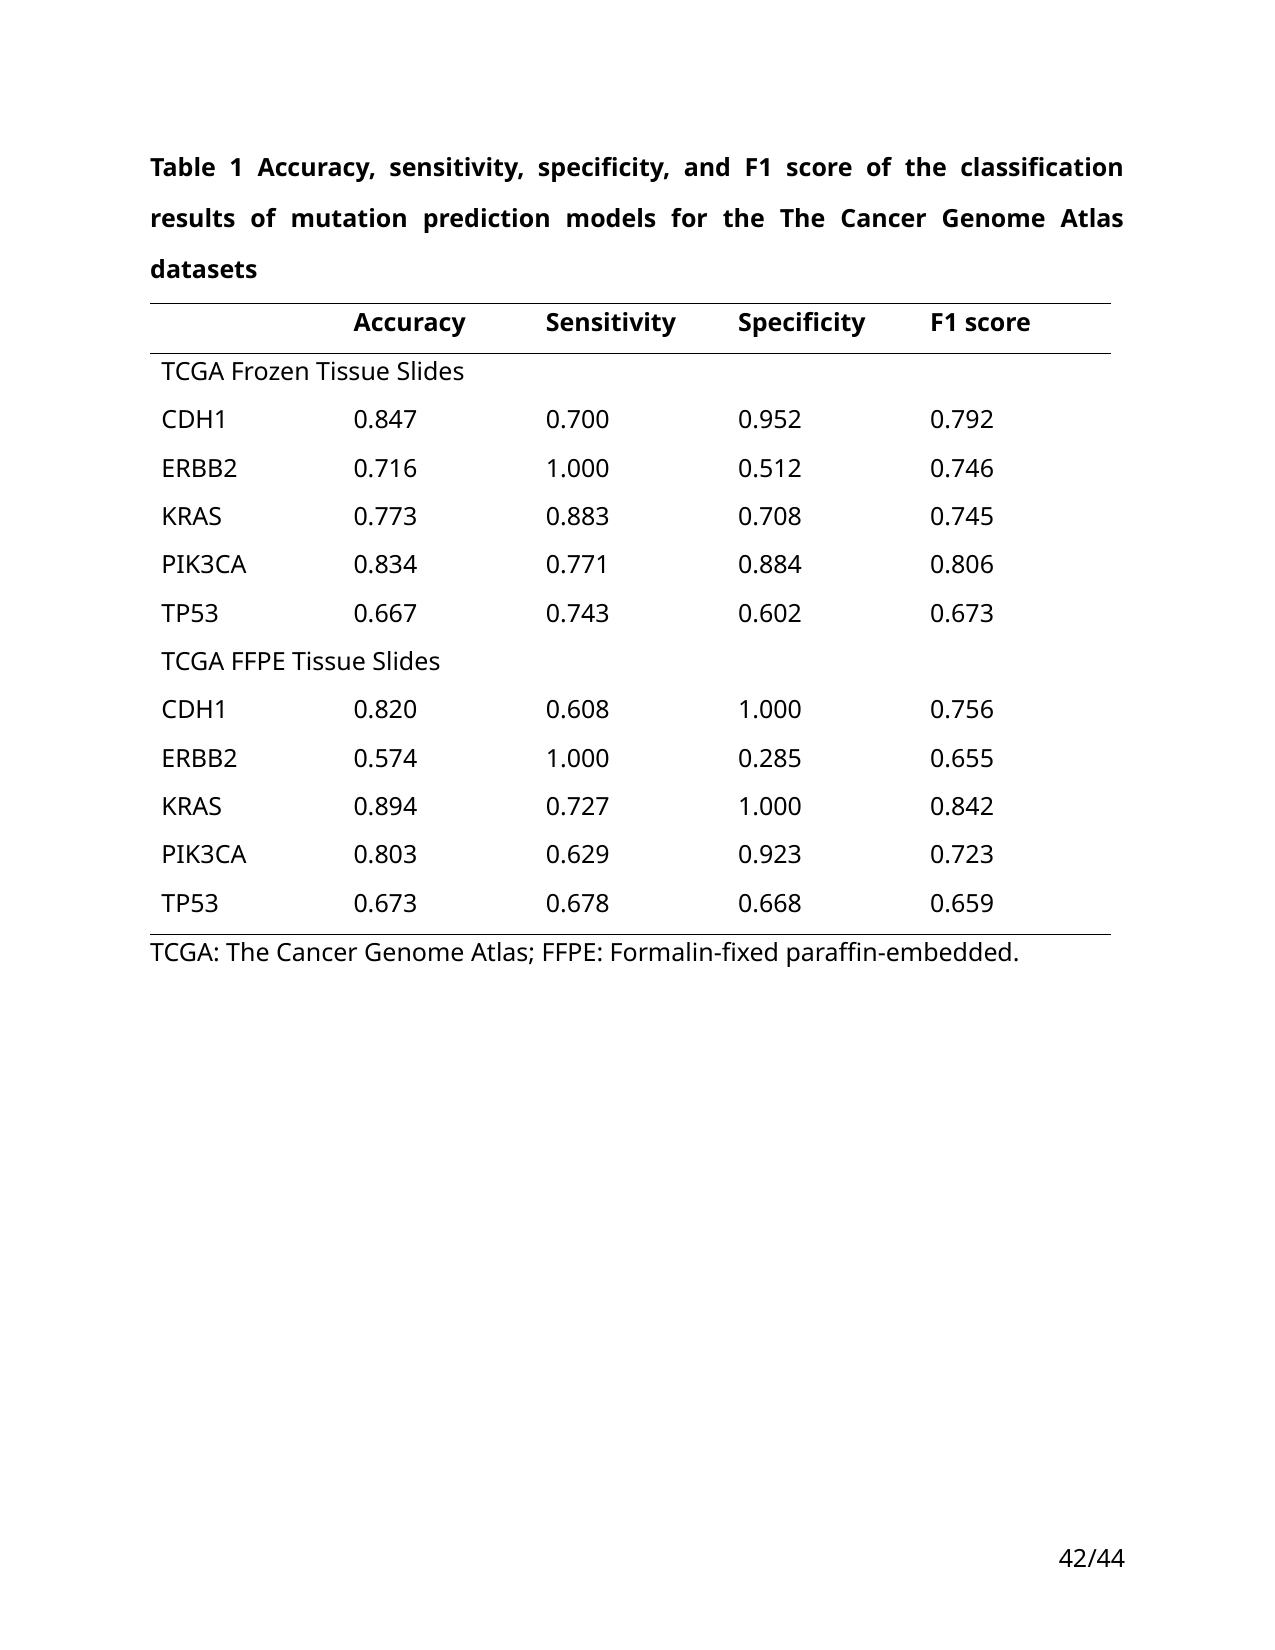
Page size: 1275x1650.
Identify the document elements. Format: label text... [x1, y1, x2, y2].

table_cell 0.574 [342, 740, 534, 788]
table_cell KRAS [150, 499, 342, 547]
table_cell 0.659 [919, 885, 1111, 933]
table_cell 0.883 [534, 499, 727, 547]
text Table 1 Accuracy, sensitivity, specificity, and F1 score of the classification results of mutation prediction models for the The Cancer Genome Atlas datasets [150, 150, 1125, 286]
table_cell 0.756 [919, 692, 1111, 740]
table_cell 0.716 [342, 450, 534, 498]
table_cell 0.743 [534, 595, 727, 643]
table_cell 0.746 [919, 450, 1111, 498]
table_cell 0.884 [727, 547, 919, 595]
table_cell 0.771 [534, 547, 727, 595]
table_cell CDH1 [150, 692, 342, 740]
table_cell 0.285 [727, 740, 919, 788]
table_header Sensitivity [534, 304, 727, 352]
table_header Specificity [727, 304, 919, 352]
table_cell 0.678 [534, 885, 727, 933]
table_cell CDH1 [150, 402, 342, 450]
table_cell KRAS [150, 789, 342, 837]
table_cell 0.842 [919, 789, 1111, 837]
table_cell 0.834 [342, 547, 534, 595]
table_cell 0.608 [534, 692, 727, 740]
table_cell 0.727 [534, 789, 727, 837]
table_cell TP53 [150, 885, 342, 933]
table_cell 0.745 [919, 499, 1111, 547]
table_cell 1.000 [534, 450, 727, 498]
table_cell 0.847 [342, 402, 534, 450]
text TCGA: The Cancer Genome Atlas; FFPE: Formalin-fixed paraffin-embedded. [150, 934, 1125, 969]
table_header F1 score [919, 304, 1111, 352]
table_cell 1.000 [727, 789, 919, 837]
table_header Accuracy [342, 304, 534, 352]
table_cell 0.673 [919, 595, 1111, 643]
table_cell 0.673 [342, 885, 534, 933]
table_cell ERBB2 [150, 450, 342, 498]
table_cell TCGA Frozen Tissue Slides [150, 354, 1111, 402]
table_cell TP53 [150, 595, 342, 643]
table_cell 0.667 [342, 595, 534, 643]
table_cell 0.792 [919, 402, 1111, 450]
table_cell 0.952 [727, 402, 919, 450]
table_header [150, 304, 342, 352]
table_cell 0.803 [342, 837, 534, 885]
table_cell 0.806 [919, 547, 1111, 595]
table_cell 0.668 [727, 885, 919, 933]
table_cell PIK3CA [150, 837, 342, 885]
table_cell 0.923 [727, 837, 919, 885]
table_cell 1.000 [727, 692, 919, 740]
table_cell 0.629 [534, 837, 727, 885]
table_cell 0.820 [342, 692, 534, 740]
table_cell 0.708 [727, 499, 919, 547]
table_cell ERBB2 [150, 740, 342, 788]
table_cell 1.000 [534, 740, 727, 788]
table_cell 0.894 [342, 789, 534, 837]
table_cell 0.512 [727, 450, 919, 498]
table_cell PIK3CA [150, 547, 342, 595]
table_cell TCGA FFPE Tissue Slides [150, 644, 1111, 692]
table_cell 0.723 [919, 837, 1111, 885]
table_cell 0.773 [342, 499, 534, 547]
table_cell 0.700 [534, 402, 727, 450]
table_cell 0.602 [727, 595, 919, 643]
table_cell 0.655 [919, 740, 1111, 788]
